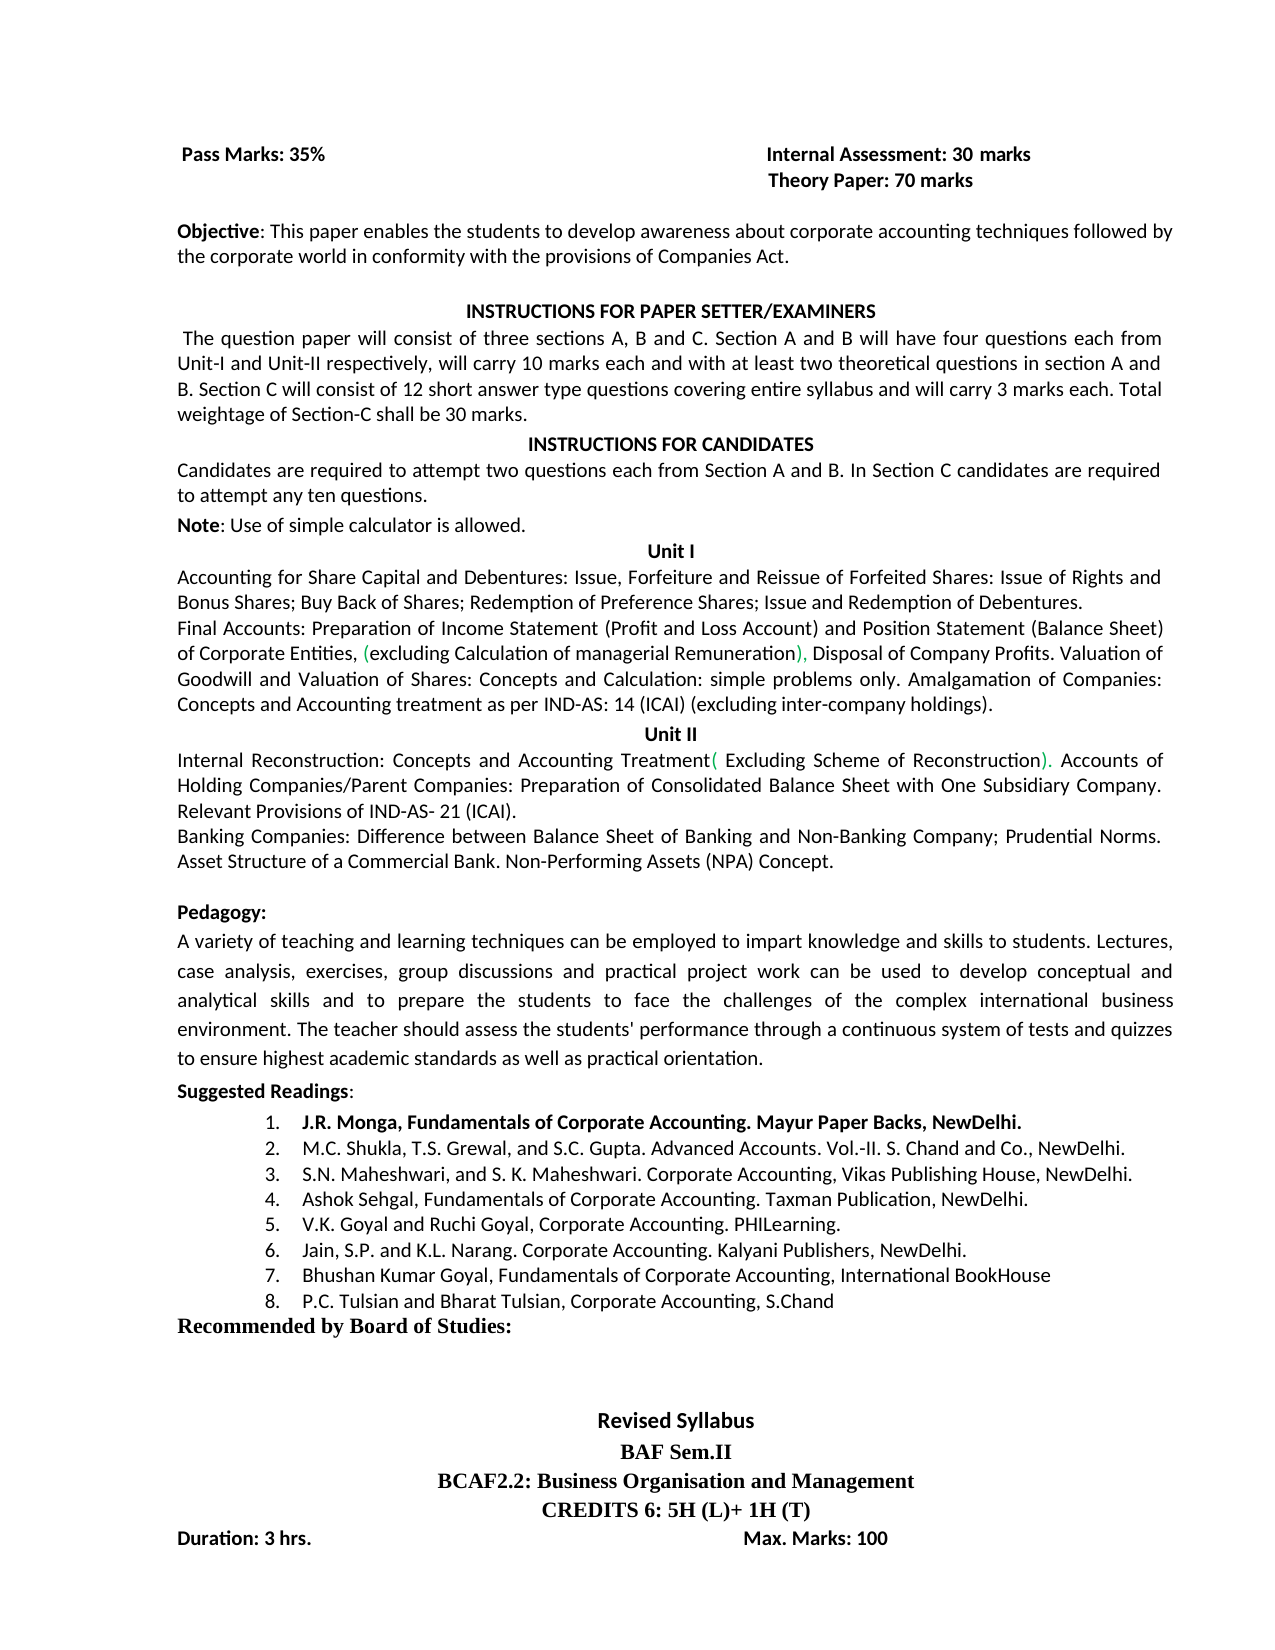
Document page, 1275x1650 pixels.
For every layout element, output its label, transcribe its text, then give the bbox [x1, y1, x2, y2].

text Candidates are required to attempt two questions each from Section A and B. In Section C candidates are required to attempt any ten questions. [177, 457, 1163, 508]
text BCAF2.2: Business Organisation and Management [177, 1468, 1175, 1493]
text Pedagogy: [177, 899, 1175, 925]
text The question paper will consist of three sections A, B and C. Section A and B will have four questions each from Unit-I and Unit-II respectively, will carry 10 marks each and with at least two theoretical questions in section A and B. Section C will consist of 12 short answer type questions covering entire syllabus and will carry 3 marks each. Total weightage of Section-C shall be 30 marks. [177, 325, 1163, 427]
list P.C. Tulsian and Bharat Tulsian, Corporate Accounting, S.Chand [264, 1288, 1175, 1313]
subtitle INSTRUCTIONS FOR PAPER SETTER/EXAMINERS [177, 294, 1165, 325]
text Duration: 3 hrs. Max. Marks: 100 [177, 1526, 1175, 1551]
subtitle Suggested Readings: [177, 1074, 1175, 1105]
text Objective: This paper enables the students to develop awareness about corporate accounting techniques followed by the corporate world in conformity with the provisions of Companies Act. [177, 218, 1175, 269]
subtitle J.R. Monga, Fundamentals of Corporate Accounting. Mayur Paper Backs, NewDelhi. [264, 1105, 1175, 1135]
text CREDITS 6: 5H (L)+ 1H (T) [177, 1497, 1175, 1522]
text Pass Marks: 35% Internal Assessment: 30 marks [177, 142, 1175, 167]
text Recommended by Board of Studies: [177, 1313, 1175, 1338]
subtitle Unit I [177, 538, 1165, 564]
text Internal Reconstruction: Concepts and Accounting Treatment( Excluding Scheme of Reconstruction). Accounts of Holding Companies/Parent Companies: Preparation of Consolidated Balance Sheet with One Subsidiary Company. Relevant Provisions of IND-AS- 21 (ICAI). [177, 747, 1163, 823]
text A variety of teaching and learning techniques can be employed to impart knowledge and skills to students. Lectures, case analysis, exercises, group discussions and practical project work can be used to develop conceptual and analytical skills and to prepare the students to face the challenges of the complex international business environment. The teacher should assess the students' performance through a continuous system of tests and quizzes to ensure highest academic standards as well as practical orientation. [177, 929, 1175, 1071]
text Banking Companies: Difference between Balance Sheet of Banking and Non-Banking Company; Prudential Norms. Asset Structure of a Commercial Bank. Non-Performing Assets (NPA) Concept. [177, 823, 1163, 874]
list M.C. Shukla, T.S. Grewal, and S.C. Gupta. Advanced Accounts. Vol.-II. S. Chand and Co., NewDelhi. [264, 1136, 1175, 1161]
text BAF Sem.II [177, 1439, 1175, 1464]
subtitle INSTRUCTIONS FOR CANDIDATES [177, 427, 1165, 457]
text Note: Use of simple calculator is allowed. [177, 508, 1175, 538]
text Revised Syllabus [177, 1407, 1175, 1434]
list V.K. Goyal and Ruchi Goyal, Corporate Accounting. PHILearning. [264, 1212, 1175, 1237]
list S.N. Maheshwari, and S. K. Maheshwari. Corporate Accounting, Vikas Publishing House, NewDelhi. [264, 1161, 1175, 1186]
text Accounting for Share Capital and Debentures: Issue, Forfeiture and Reissue of Forfeited Shares: Issue of Rights and Bonus Shares; Buy Back of Shares; Redemption of Preference Shares; Issue and Redemption of Debentures. [177, 564, 1163, 615]
list Ashok Sehgal, Fundamentals of Corporate Accounting. Taxman Publication, NewDelhi. [264, 1186, 1175, 1212]
list Jain, S.P. and K.L. Narang. Corporate Accounting. Kalyani Publishers, NewDelhi. [264, 1237, 1175, 1263]
list Bhushan Kumar Goyal, Fundamentals of Corporate Accounting, International BookHouse [264, 1263, 1175, 1288]
subtitle Unit II [177, 717, 1164, 747]
text Final Accounts: Preparation of Income Statement (Profit and Loss Account) and Position Statement (Balance Sheet) of Corporate Entities, (excluding Calculation of managerial Remuneration), Disposal of Company Profits. Valuation of Goodwill and Valuation of Shares: Concepts and Calculation: simple problems only. Amalgamation of Companies: Concepts and Accounting treatment as per IND-AS: 14 (ICAI) (excluding inter-company holdings). [177, 615, 1164, 717]
text Theory Paper: 70 marks [177, 167, 1175, 192]
